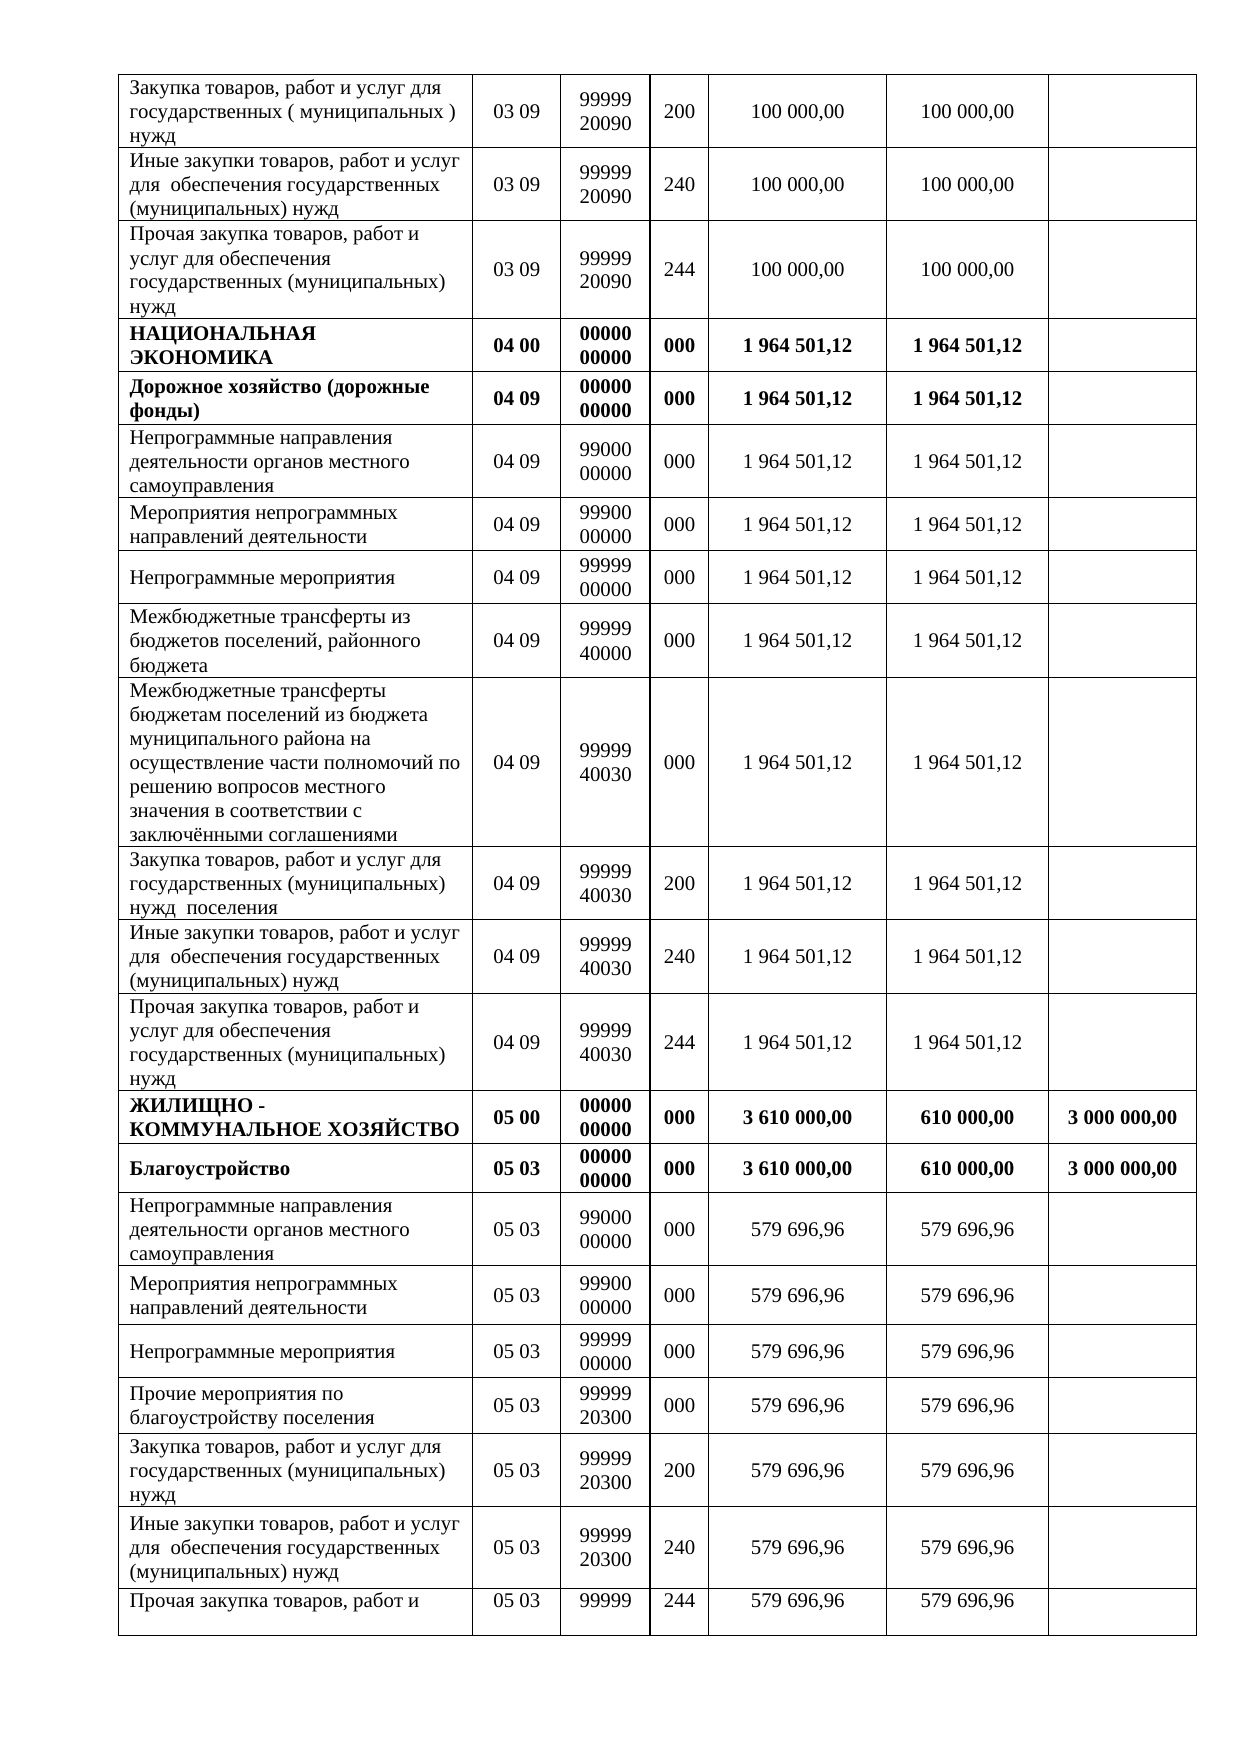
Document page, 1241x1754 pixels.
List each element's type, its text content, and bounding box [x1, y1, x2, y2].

table_cell 1 964 501,12 [709, 847, 886, 919]
table_cell Межбюджетные трансферты из бюджетов поселений, районного бюджета [119, 604, 472, 677]
table_cell [1049, 551, 1196, 603]
table_cell 000 [651, 319, 708, 371]
table_cell 05 03 [473, 1325, 560, 1377]
table_cell 03 09 [473, 75, 560, 147]
table_cell [1049, 319, 1196, 371]
table_cell Мероприятия непрограммных направлений деятельности [119, 498, 472, 550]
table_cell 04 09 [473, 604, 560, 677]
table_cell Межбюджетные трансферты бюджетам поселений из бюджета муниципального района на осуществление части полномочий по решению вопросов местного значения в соответствии с заключёнными соглашениями [119, 678, 472, 846]
table_cell НАЦИОНАЛЬНАЯ ЭКОНОМИКА [119, 319, 472, 371]
table_cell Мероприятия непрограммных направлений деятельности [119, 1266, 472, 1323]
table_cell 1 964 501,12 [887, 920, 1048, 992]
table_cell 1 964 501,12 [709, 604, 886, 677]
table_cell 05 03 [473, 1378, 560, 1433]
table_cell 579 696,96 [709, 1589, 886, 1635]
table_cell 244 [651, 221, 708, 318]
table_cell 04 09 [473, 847, 560, 919]
table_cell [1049, 221, 1196, 318]
table_cell 1 964 501,12 [887, 425, 1048, 497]
table_cell Иные закупки товаров, работ и услуг для обеспечения государственных (муниципальных) нужд [119, 1507, 472, 1587]
table_cell 05 03 [473, 1507, 560, 1587]
table_cell 1 964 501,12 [709, 425, 886, 497]
table_cell [1049, 498, 1196, 550]
table_cell 05 03 [473, 1144, 560, 1192]
table_cell 1 964 501,12 [709, 372, 886, 424]
table_cell 99999 40030 [561, 994, 649, 1090]
table_cell Прочая закупка товаров, работ и услуг для обеспечения государственных (муниципальных) нужд [119, 994, 472, 1090]
table_cell [1049, 847, 1196, 919]
table_cell 04 09 [473, 498, 560, 550]
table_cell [119, 1589, 472, 1635]
table_cell 000 [651, 604, 708, 677]
table_cell 579 696,96 [887, 1434, 1048, 1506]
table_cell 00000 00000 [561, 372, 649, 424]
table_cell 1 964 501,12 [887, 319, 1048, 371]
table_cell 1 964 501,12 [887, 551, 1048, 603]
table_cell 579 696,96 [887, 1193, 1048, 1265]
table_cell Прочие мероприятия по благоустройству поселения [119, 1378, 472, 1433]
table_cell 240 [651, 1507, 708, 1587]
table_cell 99999 20300 [561, 1434, 649, 1506]
table_cell 99999 40030 [561, 847, 649, 919]
table_cell 04 09 [473, 994, 560, 1090]
table_cell 579 696,96 [887, 1266, 1048, 1323]
table_cell Непрограммные мероприятия [119, 551, 472, 603]
table_cell 99999 20300 [561, 1589, 649, 1635]
table_cell 99999 40000 [561, 604, 649, 677]
table_cell 3 610 000,00 [709, 1144, 886, 1192]
table_cell 244 [651, 1589, 708, 1635]
table_cell 000 [651, 551, 708, 603]
table_cell 05 03 [473, 1193, 560, 1265]
table_cell 579 696,96 [709, 1325, 886, 1377]
table_cell 100 000,00 [887, 221, 1048, 318]
table_cell [1049, 1589, 1196, 1635]
table_cell 240 [651, 920, 708, 992]
table_cell 000 [651, 1378, 708, 1433]
table_cell [1049, 1507, 1196, 1587]
table_cell 000 [651, 1266, 708, 1323]
table_cell Иные закупки товаров, работ и услуг для обеспечения государственных (муниципальных) нужд [119, 148, 472, 220]
table_cell 04 09 [473, 425, 560, 497]
table_cell 000 [651, 425, 708, 497]
table_cell 1 964 501,12 [887, 372, 1048, 424]
table_cell 000 [651, 678, 708, 846]
table_cell Благоустройство [119, 1144, 472, 1192]
table_cell 03 09 [473, 148, 560, 220]
table_cell 579 696,96 [709, 1507, 886, 1587]
table_cell 04 00 [473, 319, 560, 371]
table_cell 04 09 [473, 551, 560, 603]
table_cell Дорожное хозяйство (дорожные фонды) [119, 372, 472, 424]
table_cell Закупка товаров, работ и услуг для государственных (муниципальных) нужд [119, 1434, 472, 1506]
table_cell 100 000,00 [887, 148, 1048, 220]
table_cell 579 696,96 [709, 1266, 886, 1323]
table_cell 100 000,00 [709, 221, 886, 318]
table_cell 05 03 [473, 1589, 560, 1635]
table_cell [1049, 372, 1196, 424]
table_cell 240 [651, 148, 708, 220]
table_cell 610 000,00 [887, 1091, 1048, 1143]
table_cell [1049, 1193, 1196, 1265]
table_cell 99999 20090 [561, 148, 649, 220]
table_cell [1049, 1434, 1196, 1506]
table_cell 1 964 501,12 [887, 498, 1048, 550]
table_cell [1049, 604, 1196, 677]
table_cell 000 [651, 498, 708, 550]
table_cell [1049, 1378, 1196, 1433]
table_cell [1049, 920, 1196, 992]
table_cell 99999 20300 [561, 1378, 649, 1433]
table_cell 579 696,96 [887, 1325, 1048, 1377]
table_cell 04 09 [473, 372, 560, 424]
table_cell ЖИЛИЩНО - КОММУНАЛЬНОЕ ХОЗЯЙСТВО [119, 1091, 472, 1143]
table_cell [1049, 678, 1196, 846]
table_cell Прочая закупка товаров, работ и услуг для обеспечения государственных (муниципальных) нужд [119, 221, 472, 318]
table_cell 579 696,96 [709, 1434, 886, 1506]
table_cell 99999 00000 [561, 1325, 649, 1377]
table_cell 05 00 [473, 1091, 560, 1143]
table_cell 99900 00000 [561, 1266, 649, 1323]
table_cell [1049, 75, 1196, 147]
table_cell 3 000 000,00 [1049, 1144, 1196, 1192]
table_cell Непрограммные направления деятельности органов местного самоуправления [119, 1193, 472, 1265]
table_cell 000 [651, 1091, 708, 1143]
table_cell 1 964 501,12 [887, 678, 1048, 846]
table_cell 1 964 501,12 [709, 319, 886, 371]
table_cell 200 [651, 847, 708, 919]
table_cell 200 [651, 1434, 708, 1506]
table_cell 99999 20090 [561, 75, 649, 147]
table_cell 3 000 000,00 [1049, 1091, 1196, 1143]
table_cell 579 696,96 [887, 1589, 1048, 1635]
table_cell 100 000,00 [709, 75, 886, 147]
table_cell 05 03 [473, 1266, 560, 1323]
table_cell [1049, 994, 1196, 1090]
table_cell 99000 00000 [561, 1193, 649, 1265]
table_cell Закупка товаров, работ и услуг для государственных (муниципальных) нужд поселения [119, 847, 472, 919]
table_cell [1049, 1325, 1196, 1377]
table_cell 1 964 501,12 [709, 994, 886, 1090]
table_cell 00000 00000 [561, 319, 649, 371]
table_cell 99999 40030 [561, 920, 649, 992]
table_cell 100 000,00 [887, 75, 1048, 147]
table_cell 3 610 000,00 [709, 1091, 886, 1143]
table_cell 1 964 501,12 [709, 551, 886, 603]
table_cell 1 964 501,12 [709, 920, 886, 992]
table_cell Иные закупки товаров, работ и услуг для обеспечения государственных (муниципальных) нужд [119, 920, 472, 992]
table_cell 579 696,96 [887, 1507, 1048, 1587]
table_cell 579 696,96 [709, 1193, 886, 1265]
table_cell 610 000,00 [887, 1144, 1048, 1192]
table_cell 1 964 501,12 [887, 994, 1048, 1090]
table_cell 00000 00000 [561, 1144, 649, 1192]
table_cell 1 964 501,12 [709, 678, 886, 846]
table_cell 000 [651, 1193, 708, 1265]
table_cell 200 [651, 75, 708, 147]
table_cell 00000 00000 [561, 1091, 649, 1143]
table_cell 99000 00000 [561, 425, 649, 497]
table_cell 244 [651, 994, 708, 1090]
table_cell 000 [651, 1325, 708, 1377]
table_cell 03 09 [473, 221, 560, 318]
table_cell 1 964 501,12 [709, 498, 886, 550]
table_cell 99999 20090 [561, 221, 649, 318]
table_cell 579 696,96 [709, 1378, 886, 1433]
table_cell Непрограммные мероприятия [119, 1325, 472, 1377]
table_cell 04 09 [473, 920, 560, 992]
table_cell 1 964 501,12 [887, 604, 1048, 677]
table_cell 99900 00000 [561, 498, 649, 550]
table_cell 100 000,00 [709, 148, 886, 220]
table_cell Непрограммные направления деятельности органов местного самоуправления [119, 425, 472, 497]
table_cell 99999 00000 [561, 551, 649, 603]
table_cell 000 [651, 372, 708, 424]
table_cell 000 [651, 1144, 708, 1192]
table_cell [1049, 1266, 1196, 1323]
table_cell 99999 40030 [561, 678, 649, 846]
table_cell Закупка товаров, работ и услуг для государственных ( муниципальных ) нужд [119, 75, 472, 147]
table_cell [1049, 425, 1196, 497]
table_cell 579 696,96 [887, 1378, 1048, 1433]
table_cell 1 964 501,12 [887, 847, 1048, 919]
table_cell 05 03 [473, 1434, 560, 1506]
table_cell 99999 20300 [561, 1507, 649, 1587]
table_cell 04 09 [473, 678, 560, 846]
table_cell [1049, 148, 1196, 220]
